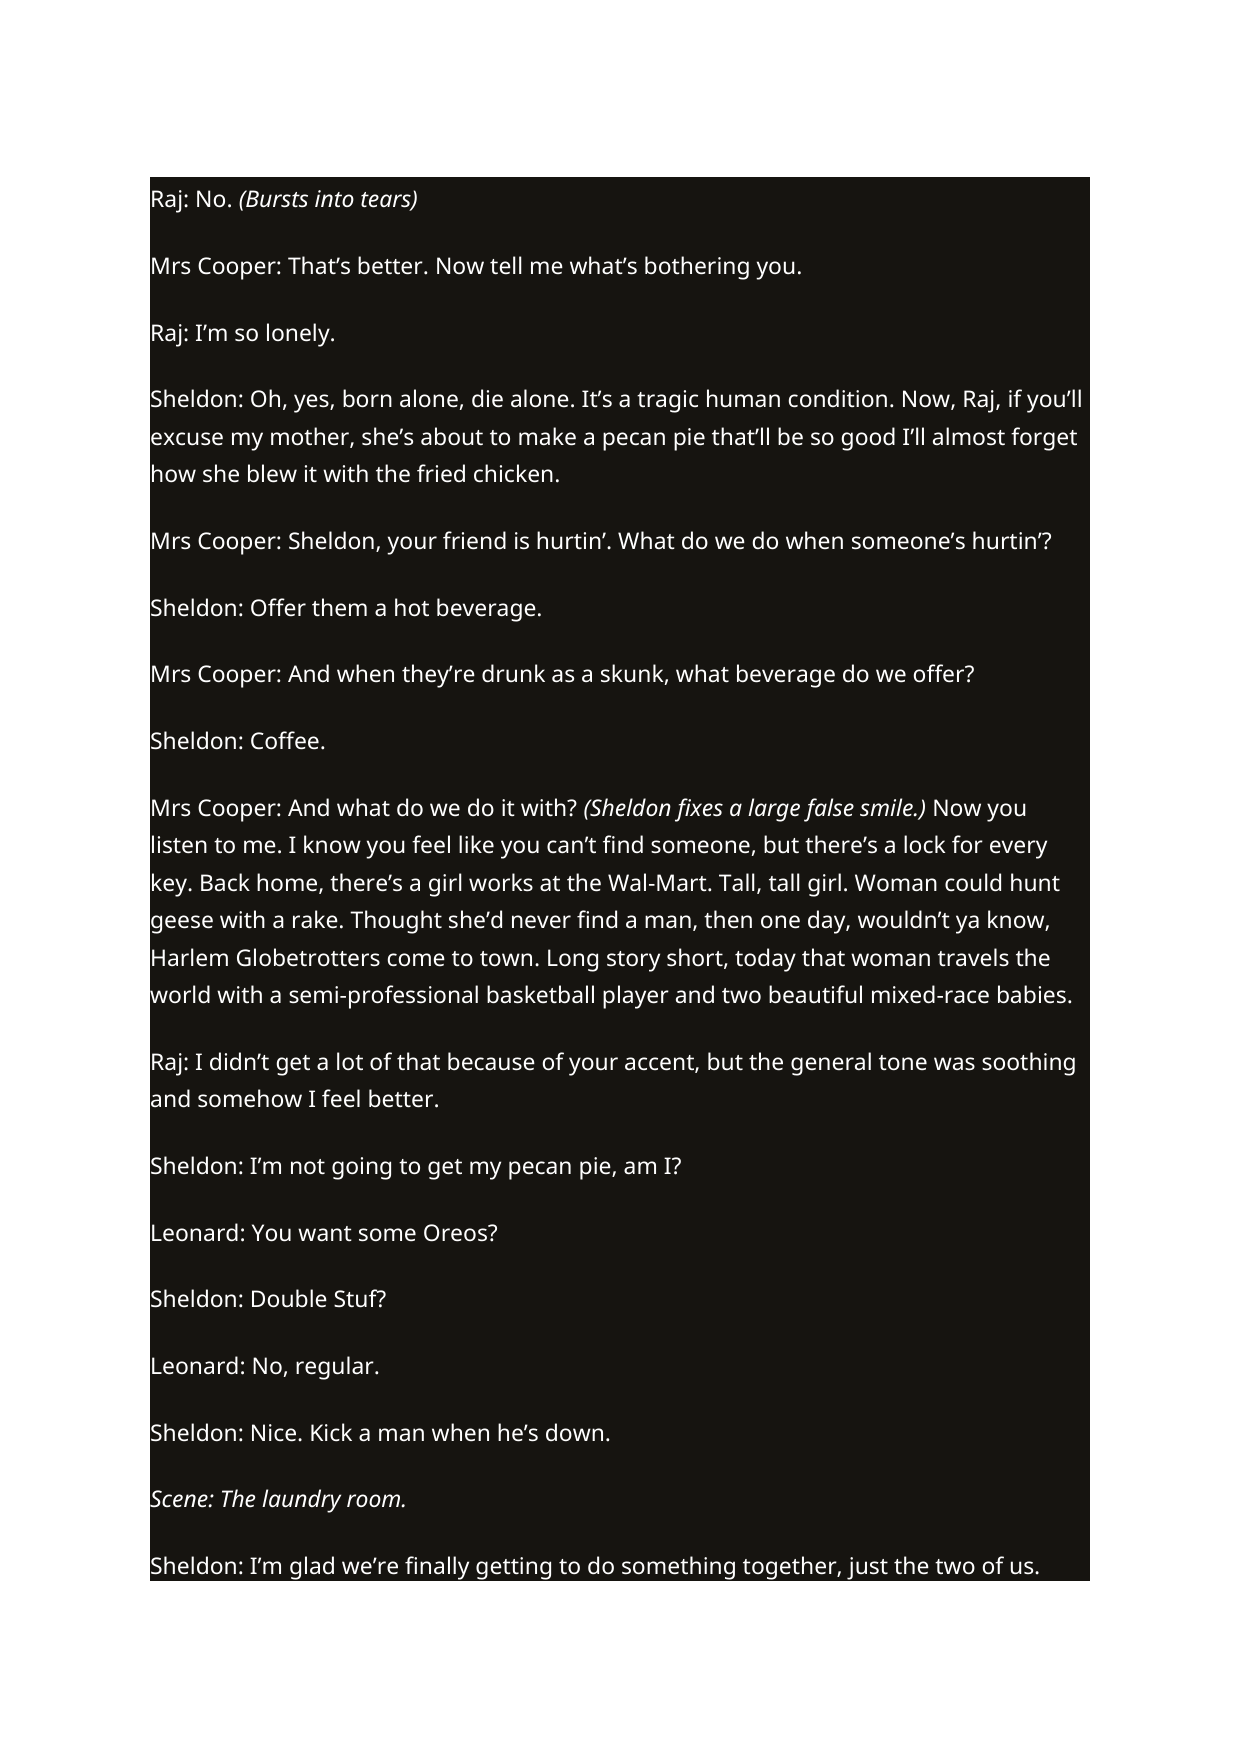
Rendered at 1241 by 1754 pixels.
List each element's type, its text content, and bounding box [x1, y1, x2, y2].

text Sheldon: Nice. Kick a man when he’s down. [150, 1411, 1090, 1448]
text Leonard: You want some Oreos? [150, 1211, 1090, 1248]
text Raj: No. (Bursts into tears) [150, 177, 1090, 215]
text Sheldon: Double Stuf? [150, 1277, 1090, 1315]
text Mrs Cooper: And what do we do it with? (Sheldon fixes a large false smile.) Now you listen to me. I know you feel like you can’t find someone, but there’s a lock for every key. Back home, there’s a girl works at the Wal-Mart. Tall, tall girl. Woman could hunt geese with a rake. Thought she’d never find a man, then one day, wouldn’t ya know, Harlem Globetrotters come to town. Long story short, today that woman travels the world with a semi-professional basketball player and two beautiful mixed-race babies. [150, 786, 1090, 1011]
text Raj: I’m so lonely. [150, 311, 1090, 348]
text Raj: I didn’t get a lot of that because of your accent, but the general tone was soothing and somehow I feel better. [150, 1040, 1090, 1115]
text Sheldon: I’m glad we’re finally getting to do something together, just the two of us. [150, 1544, 1090, 1581]
text Sheldon: Coffee. [150, 719, 1090, 756]
text Mrs Cooper: That’s better. Now tell me what’s bothering you. [150, 244, 1090, 281]
text Sheldon: Offer them a hot beverage. [150, 586, 1090, 623]
text Mrs Cooper: And when they’re drunk as a skunk, what beverage do we offer? [150, 652, 1090, 690]
text Mrs Cooper: Sheldon, your friend is hurtin’. What do we do when someone’s hurtin’? [150, 519, 1090, 556]
text Sheldon: I’m not going to get my pecan pie, am I? [150, 1144, 1090, 1181]
text Sheldon: Oh, yes, born alone, die alone. It’s a tragic human condition. Now, Raj, if you’ll excuse my mother, she’s about to make a pecan pie that’ll be so good I’ll almost forget how she blew it with the fried chicken. [150, 377, 1090, 490]
text Leonard: No, regular. [150, 1344, 1090, 1381]
text Scene: The laundry room. [150, 1477, 1090, 1515]
